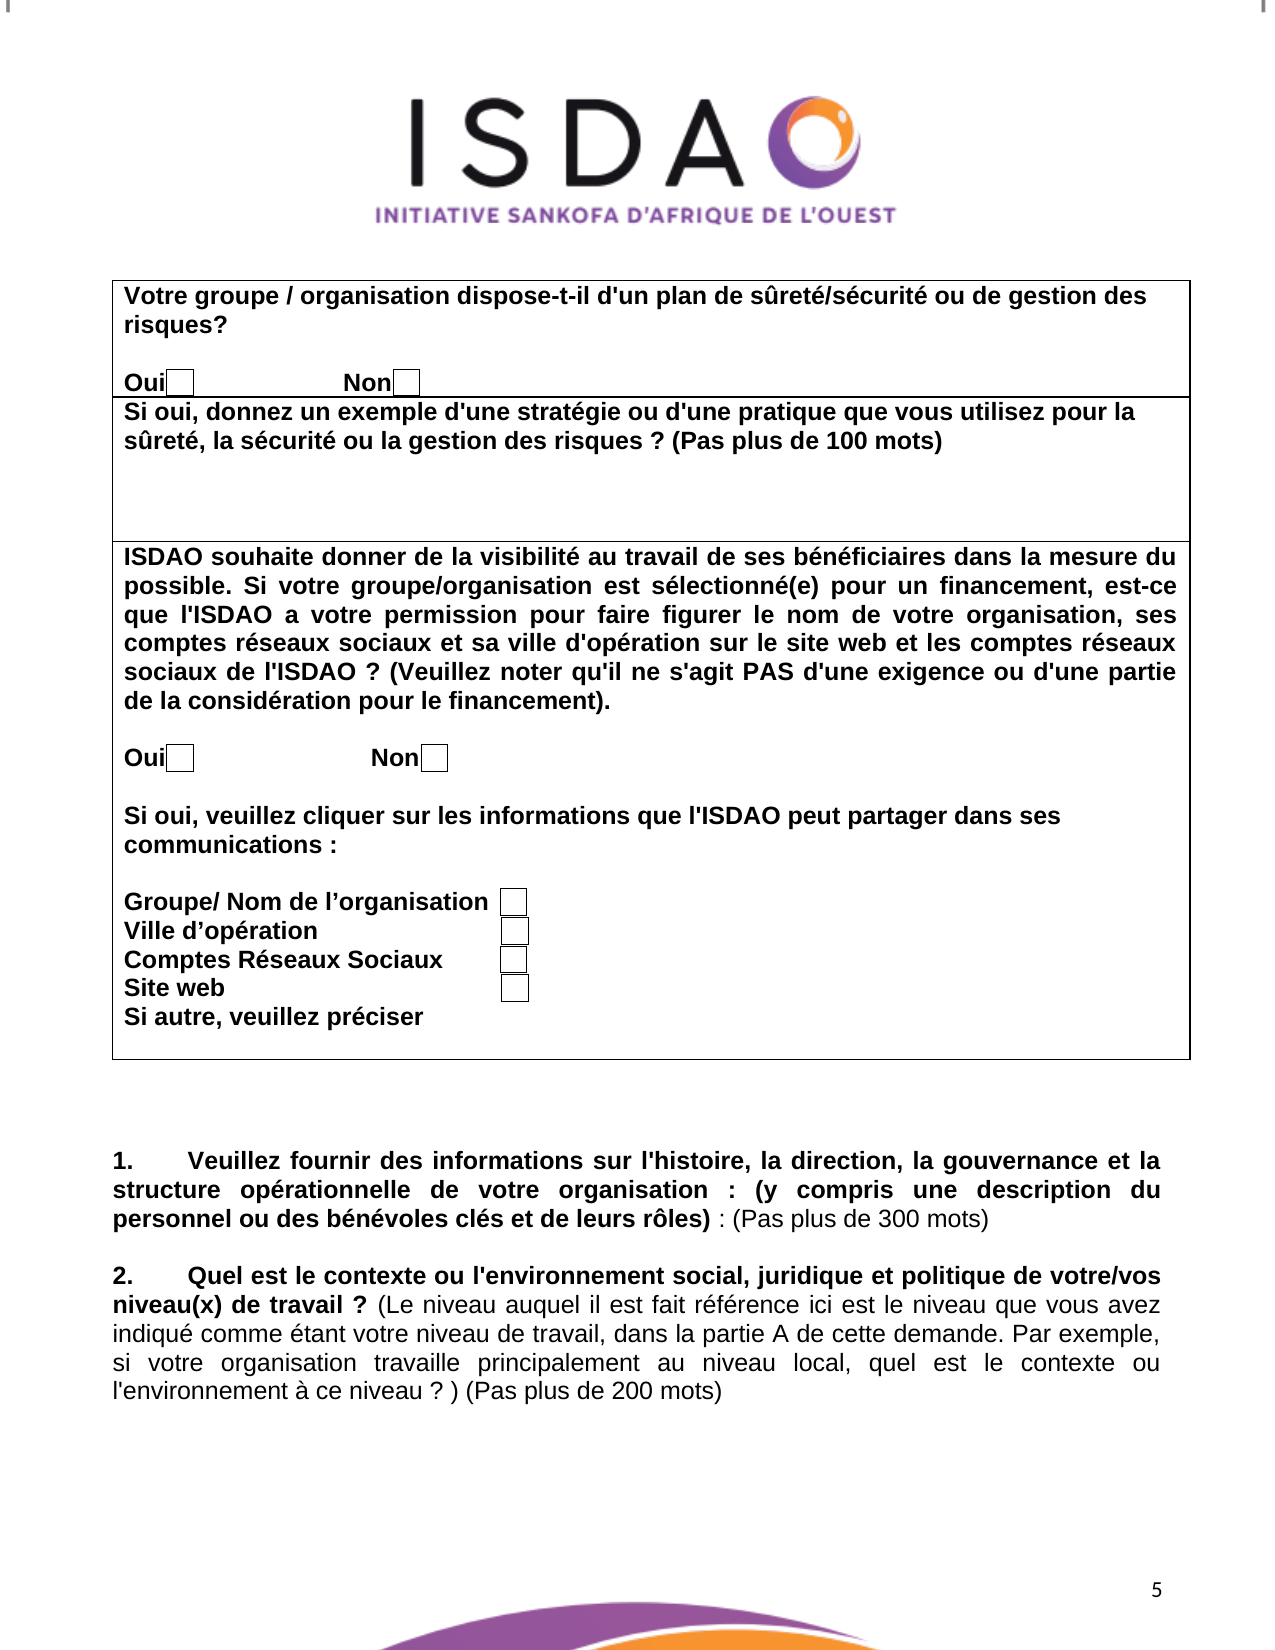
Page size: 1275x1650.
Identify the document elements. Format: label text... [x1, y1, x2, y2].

table_cell ISDAO souhaite donner de la visibilité au travail de ses bénéficiaires dans la mesure du possible. Si votre groupe/organisation est sélectionné(e) pour un financement, est-ce que l'ISDAO a votre permission pour faire figurer le nom de votre organisation, ses comptes réseaux sociaux et sa ville d'opération sur le site web et les comptes réseaux sociaux de l'ISDAO ? (Veuillez noter qu'il ne s'agit PAS d'une exigence ou d'une partie de la considération pour le financement). Oui Non Si oui, veuillez cliquer sur les informations que l'ISDAO peut partager dans ses communications : Groupe/ Nom de l’organisation Ville d’opération Comptes Réseaux Sociaux Site web Si autre, veuillez préciser [113, 542, 1189, 1059]
table_cell Votre groupe / organisation dispose-t-il d'un plan de sûreté/sécurité ou de gestion des risques? Oui Non [113, 281, 1189, 396]
table_cell Si oui, donnez un exemple d'une stratégie ou d'une pratique que vous utilisez pour la sûreté, la sécurité ou la gestion des risques ? (Pas plus de 100 mots) [113, 398, 1189, 541]
list 1. Veuillez fournir des informations sur l'histoire, la direction, la gouvernance et la structure opérationnelle de votre organisation : (y compris une description du personnel ou des bénévoles clés et de leurs rôles) : (Pas plus de 300 mots) [112, 1146, 1162, 1232]
list 2. Quel est le contexte ou l'environnement social, juridique et politique de votre/vos niveau(x) de travail ? (Le niveau auquel il est fait référence ici est le niveau que vous avez indiqué comme étant votre niveau de travail, dans la partie A de cette demande. Par exemple, si votre organisation travaille principalement au niveau local, quel est le contexte ou l'environnement à ce niveau ? ) (Pas plus de 200 mots) [112, 1261, 1162, 1405]
